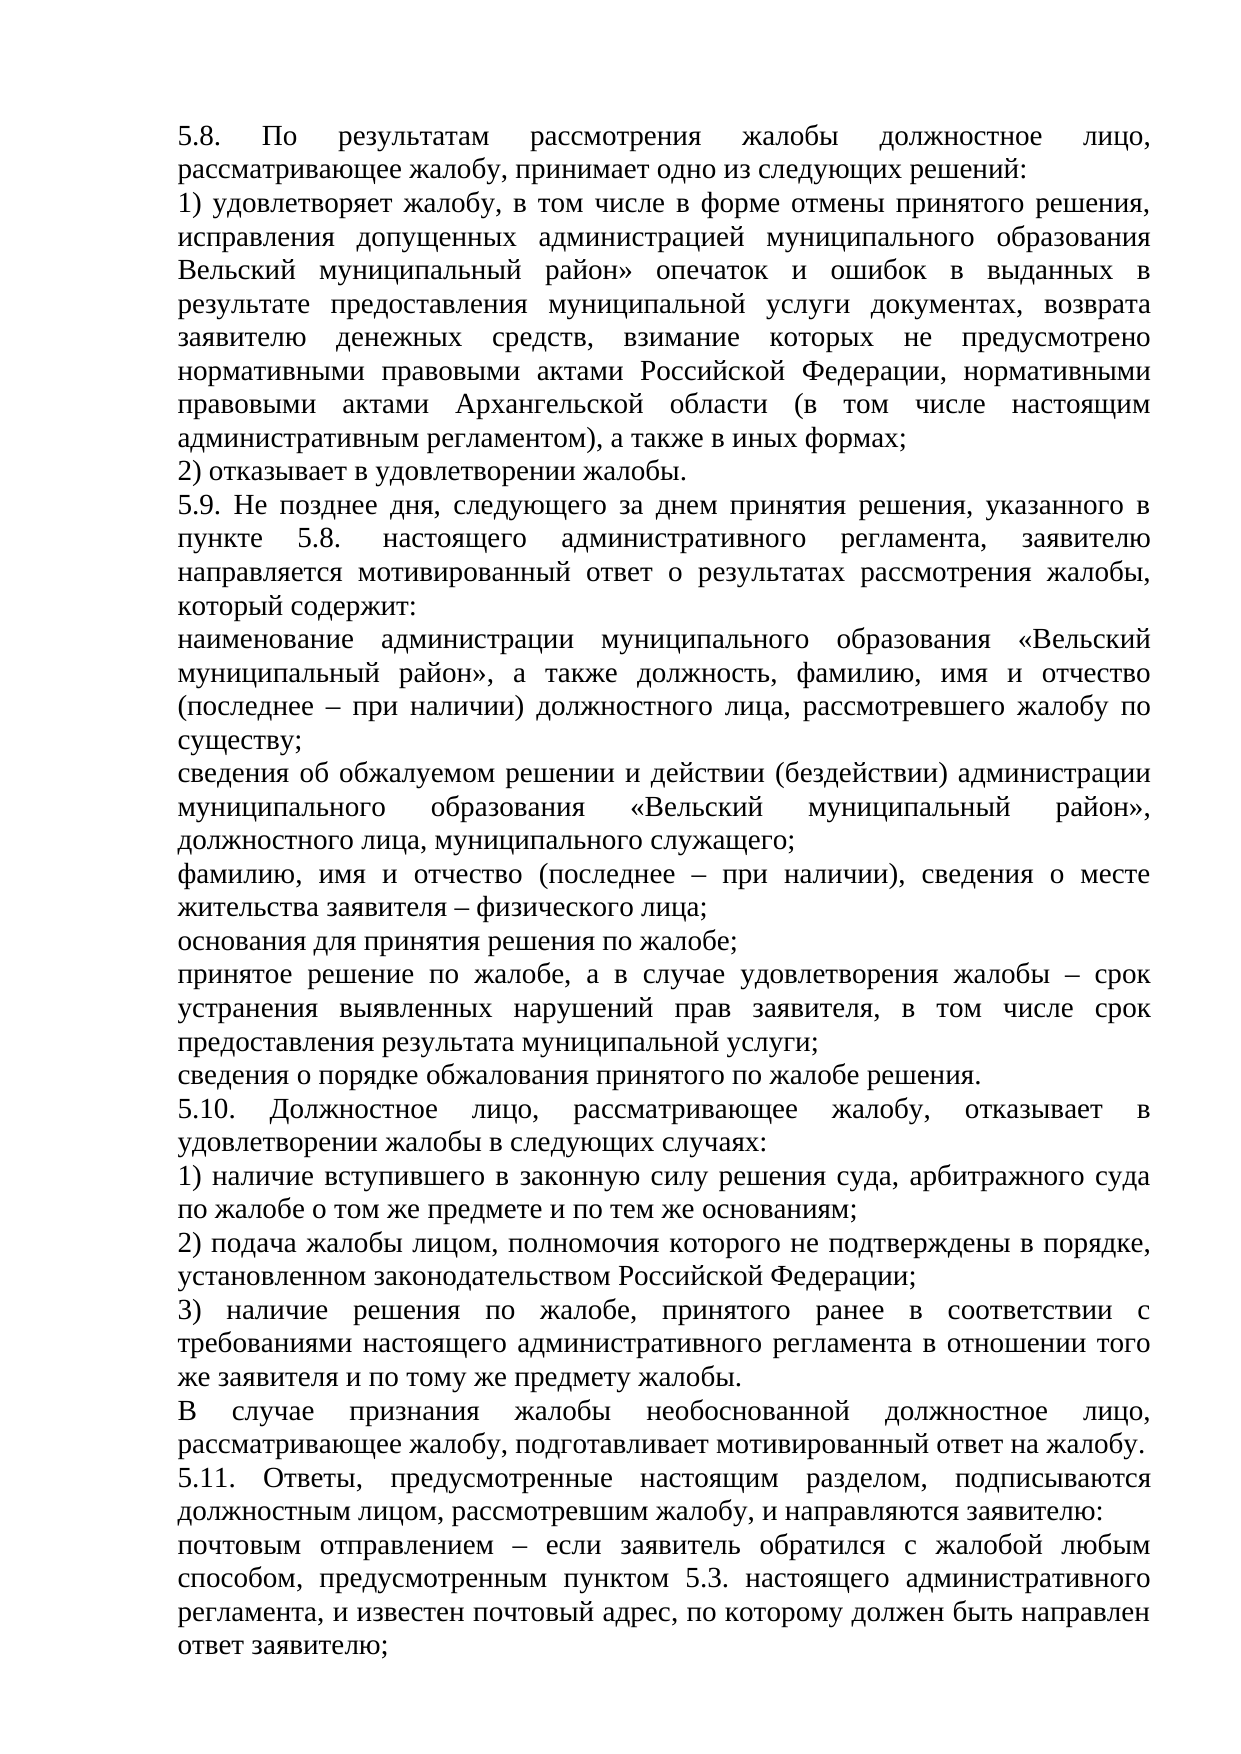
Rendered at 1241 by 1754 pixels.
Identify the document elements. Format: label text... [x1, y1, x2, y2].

text 5.9. Не позднее дня, следующего за днем принятия решения, указанного в пункте 5.8. настоящего административного регламента, заявителю направляется мотивированный ответ о результатах рассмотрения жалобы, который содержит: [177, 487, 1152, 621]
text фамилию, имя и отчество (последнее – при наличии), сведения о месте жительства заявителя – физического лица; [177, 856, 1152, 923]
text В случае признания жалобы необоснованной должностное лицо, рассматривающее жалобу, подготавливает мотивированный ответ на жалобу. [177, 1393, 1152, 1460]
text 5.10. Должностное лицо, рассматривающее жалобу, отказывает в удовлетворении жалобы в следующих случаях: [177, 1091, 1152, 1158]
text 1) наличие вступившего в законную силу решения суда, арбитражного суда по жалобе о том же предмете и по тем же основаниям; [177, 1158, 1152, 1225]
text 1) удовлетворяет жалобу, в том числе в форме отмены принятого решения, исправления допущенных администрацией муниципального образования Вельский муниципальный район» опечаток и ошибок в выданных в результате предоставления муниципальной услуги документах, возврата заявителю денежных средств, взимание которых не предусмотрено нормативными правовыми актами Российской Федерации, нормативными правовыми актами Архангельской области (в том числе настоящим административным регламентом), а также в иных формах; [177, 185, 1152, 453]
text почтовым отправлением – если заявитель обратился с жалобой любым способом, предусмотренным пунктом 5.3. настоящего административного регламента, и известен почтовый адрес, по которому должен быть направлен ответ заявителю; [177, 1527, 1152, 1661]
text 2) подача жалобы лицом, полномочия которого не подтверждены в порядке, установленном законодательством Российской Федерации; [177, 1225, 1152, 1292]
text 2) отказывает в удовлетворении жалобы. [177, 453, 1152, 487]
text 5.11. Ответы, предусмотренные настоящим разделом, подписываются должностным лицом, рассмотревшим жалобу, и направляются заявителю: [177, 1460, 1152, 1527]
text сведения об обжалуемом решении и действии (бездействии) администрации муниципального образования «Вельский муниципальный район», должностного лица, муниципального служащего; [177, 755, 1152, 856]
text основания для принятия решения по жалобе; [177, 923, 1152, 957]
text 5.8. По результатам рассмотрения жалобы должностное лицо, рассматривающее жалобу, принимает одно из следующих решений: [177, 118, 1152, 185]
text принятое решение по жалобе, а в случае удовлетворения жалобы – срок устранения выявленных нарушений прав заявителя, в том числе срок предоставления результата муниципальной услуги; [177, 957, 1152, 1057]
text наименование администрации муниципального образования «Вельский муниципальный район», а также должность, фамилию, имя и отчество (последнее – при наличии) должностного лица, рассмотревшего жалобу по существу; [177, 621, 1152, 755]
text сведения о порядке обжалования принятого по жалобе решения. [177, 1057, 1152, 1091]
text 3) наличие решения по жалобе, принятого ранее в соответствии с требованиями настоящего административного регламента в отношении того же заявителя и по тому же предмету жалобы. [177, 1292, 1152, 1393]
